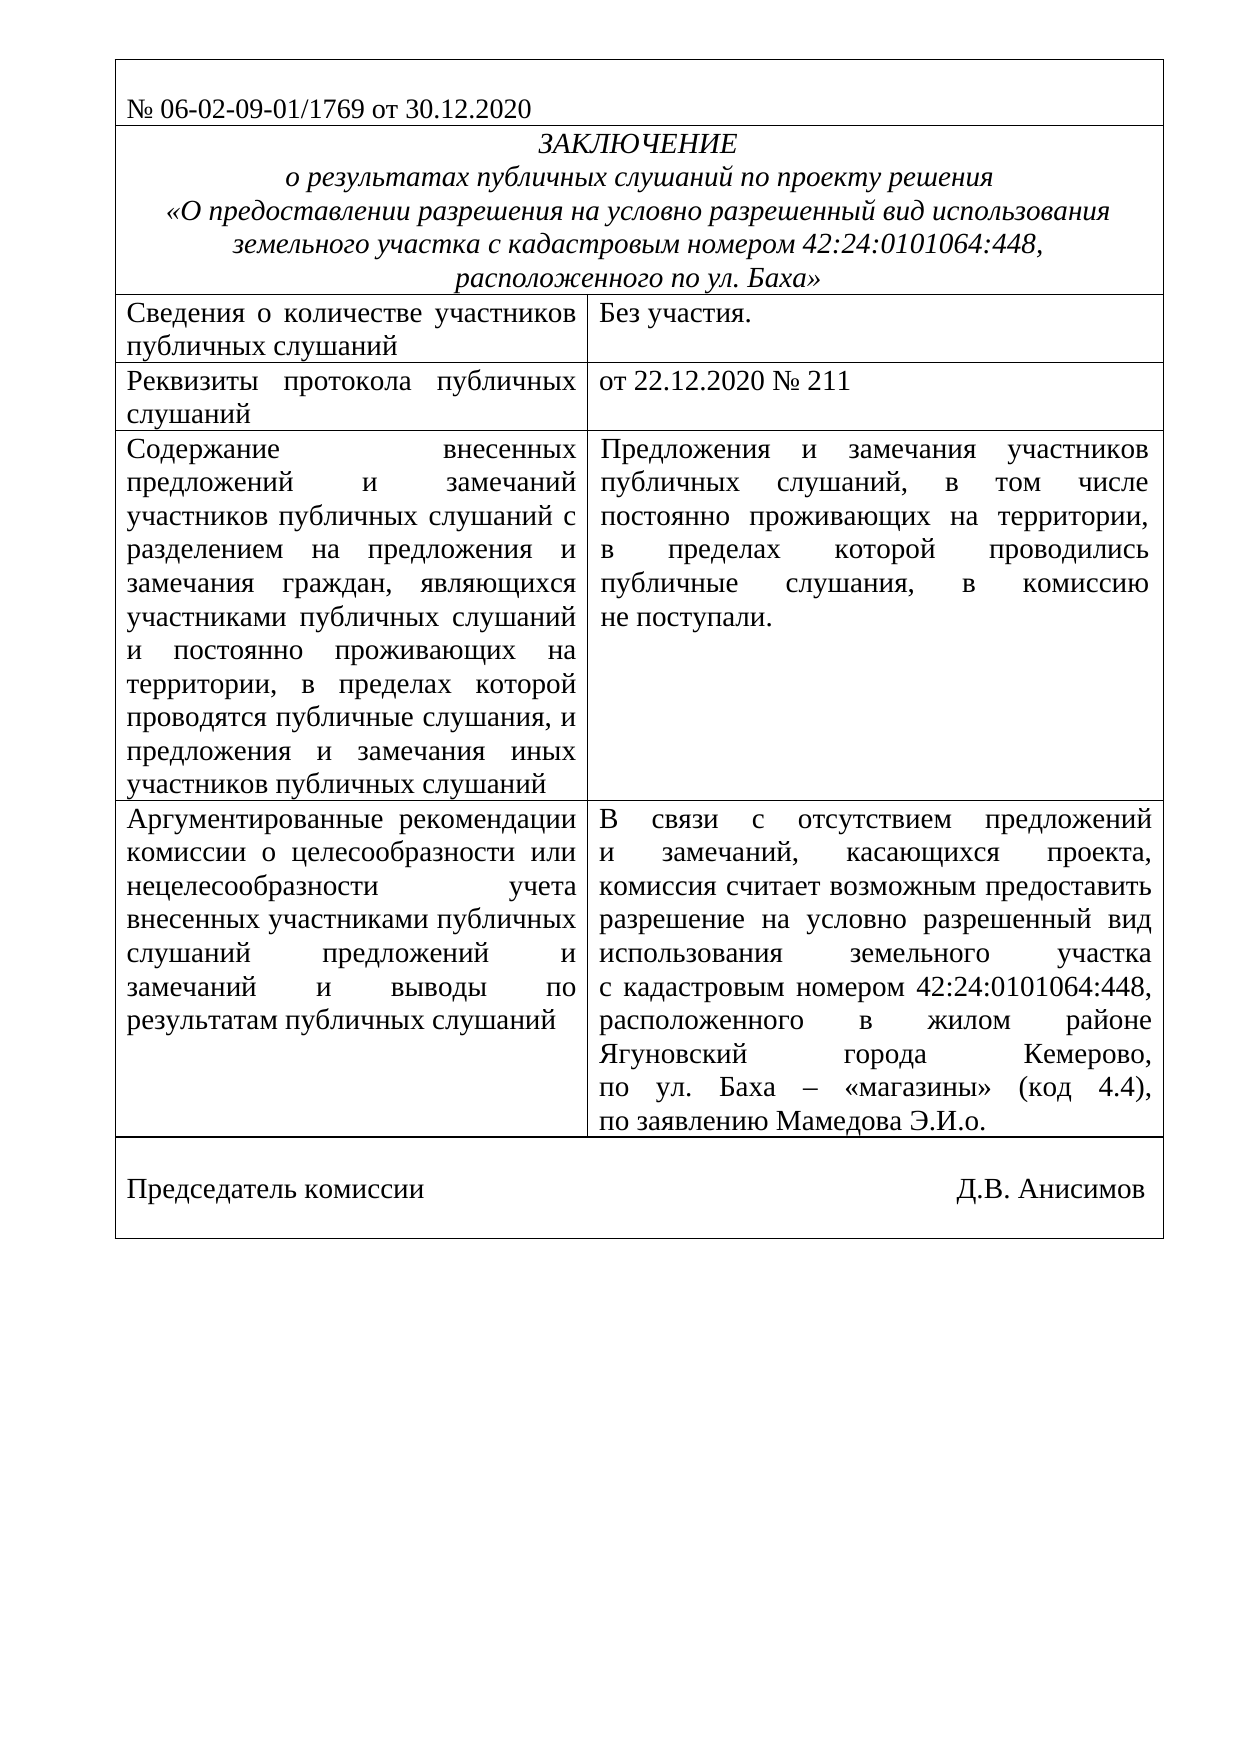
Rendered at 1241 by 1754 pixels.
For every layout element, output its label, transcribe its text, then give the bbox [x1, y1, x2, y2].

table_cell Аргументированные рекомендации комиссии о целесообразности или нецелесообразности учета внесенных участниками публичных слушаний предложений и замечаний и выводы по результатам публичных слушаний [116, 801, 587, 1136]
table_cell Реквизиты протокола публичных слушаний [116, 363, 587, 430]
table_cell от 22.12.2020 № 211 [588, 363, 1163, 430]
table_cell Сведения о количестве участников публичных слушаний [116, 295, 587, 362]
table_cell Председатель комиссии Д.В. Анисимов [116, 1138, 1163, 1238]
table_cell ЗАКЛЮЧЕНИЕ о результатах публичных слушаний по проекту решения «О предоставлении разрешения на условно разрешенный вид использования земельного участка с кадастровым номером 42:24:0101064:448, расположенного по ул. Баха» [116, 126, 1163, 294]
table_header № 06-02-09-01/1769 от 30.12.2020 [116, 60, 1163, 125]
table_cell Без участия. [588, 295, 1163, 362]
table_cell Предложения и замечания участников публичных слушаний, в том числе постоянно проживающих на территории, в пределах которой проводились публичные слушания, в комиссию не поступали. [588, 431, 1163, 800]
table_cell Содержание внесенных предложений и замечаний участников публичных слушаний с разделением на предложения и замечания граждан, являющихся участниками публичных слушаний и постоянно проживающих на территории, в пределах которой проводятся публичные слушания, и предложения и замечания иных участников публичных слушаний [116, 431, 587, 800]
table_cell В связи с отсутствием предложений и замечаний, касающихся проекта, комиссия считает возможным предоставить разрешение на условно разрешенный вид использования земельного участка с кадастровым номером 42:24:0101064:448, расположенного в жилом районе Ягуновский города Кемерово, по ул. Баха – «магазины» (код 4.4), по заявлению Мамедова Э.И.о. [588, 801, 1163, 1136]
